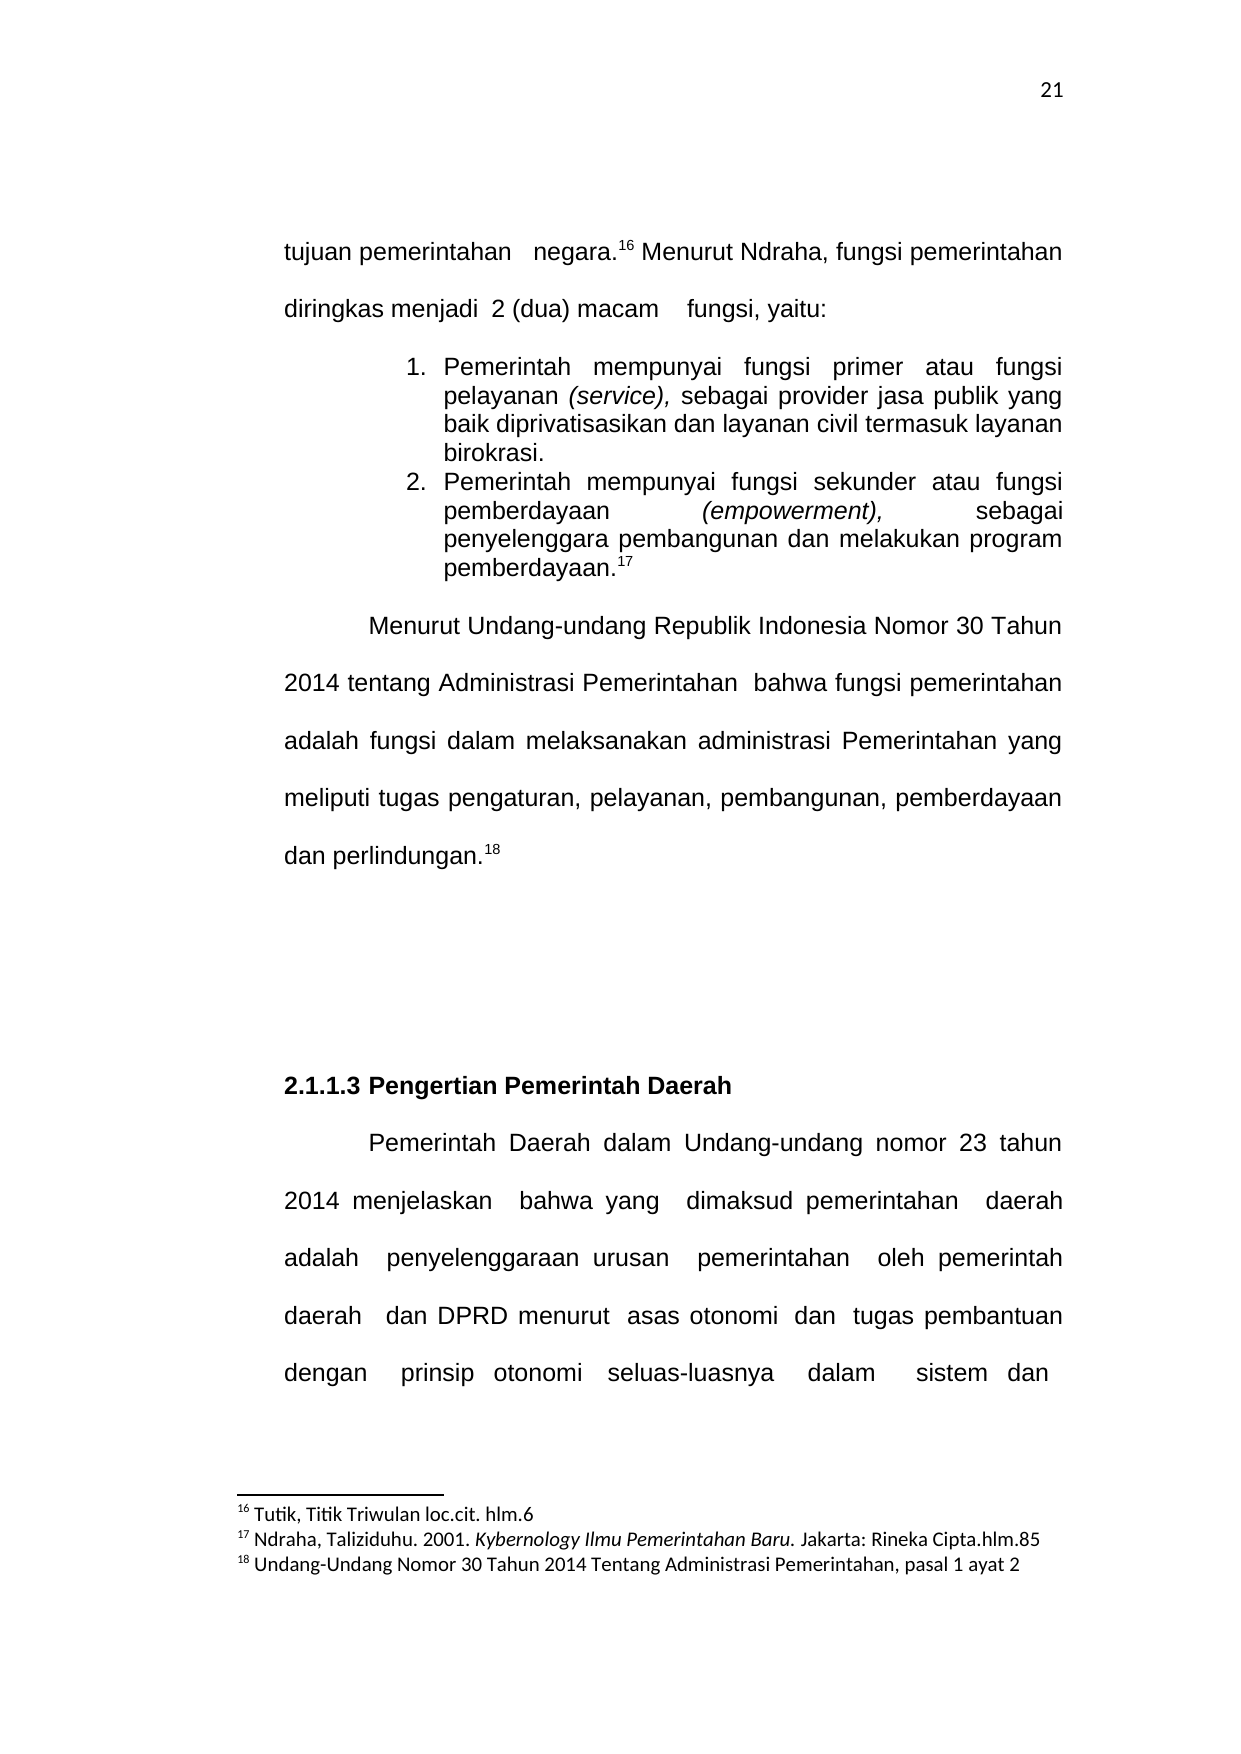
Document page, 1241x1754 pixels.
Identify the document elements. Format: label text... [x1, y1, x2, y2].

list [284, 237, 1063, 323]
list Pengertian Pemerintah Daerah [284, 1071, 1063, 1099]
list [284, 1128, 1063, 1387]
list Pemerintah mempunyai fungsi sekunder atau fungsi pemberdayaan (empowerment), sebagai penyelenggara pembangunan dan melakukan program pemberdayaan. [406, 467, 1063, 582]
list Menurut Undang-undang Republik Indonesia Nomor 30 Tahun 2014 tentang Administrasi Pemerintahan bahwa fungsi pemerintahan adalah fungsi dalam melaksanakan administrasi Pemerintahan yang meliputi tugas pengaturan, pelayanan, pembangunan, pemberdayaan dan perlindungan. [284, 611, 1063, 869]
list Pemerintah mempunyai fungsi primer atau fungsi pelayanan (service), sebagai provider jasa publik yang baik diprivatisasikan dan layanan civil termasuk layanan birokrasi. [406, 352, 1063, 467]
